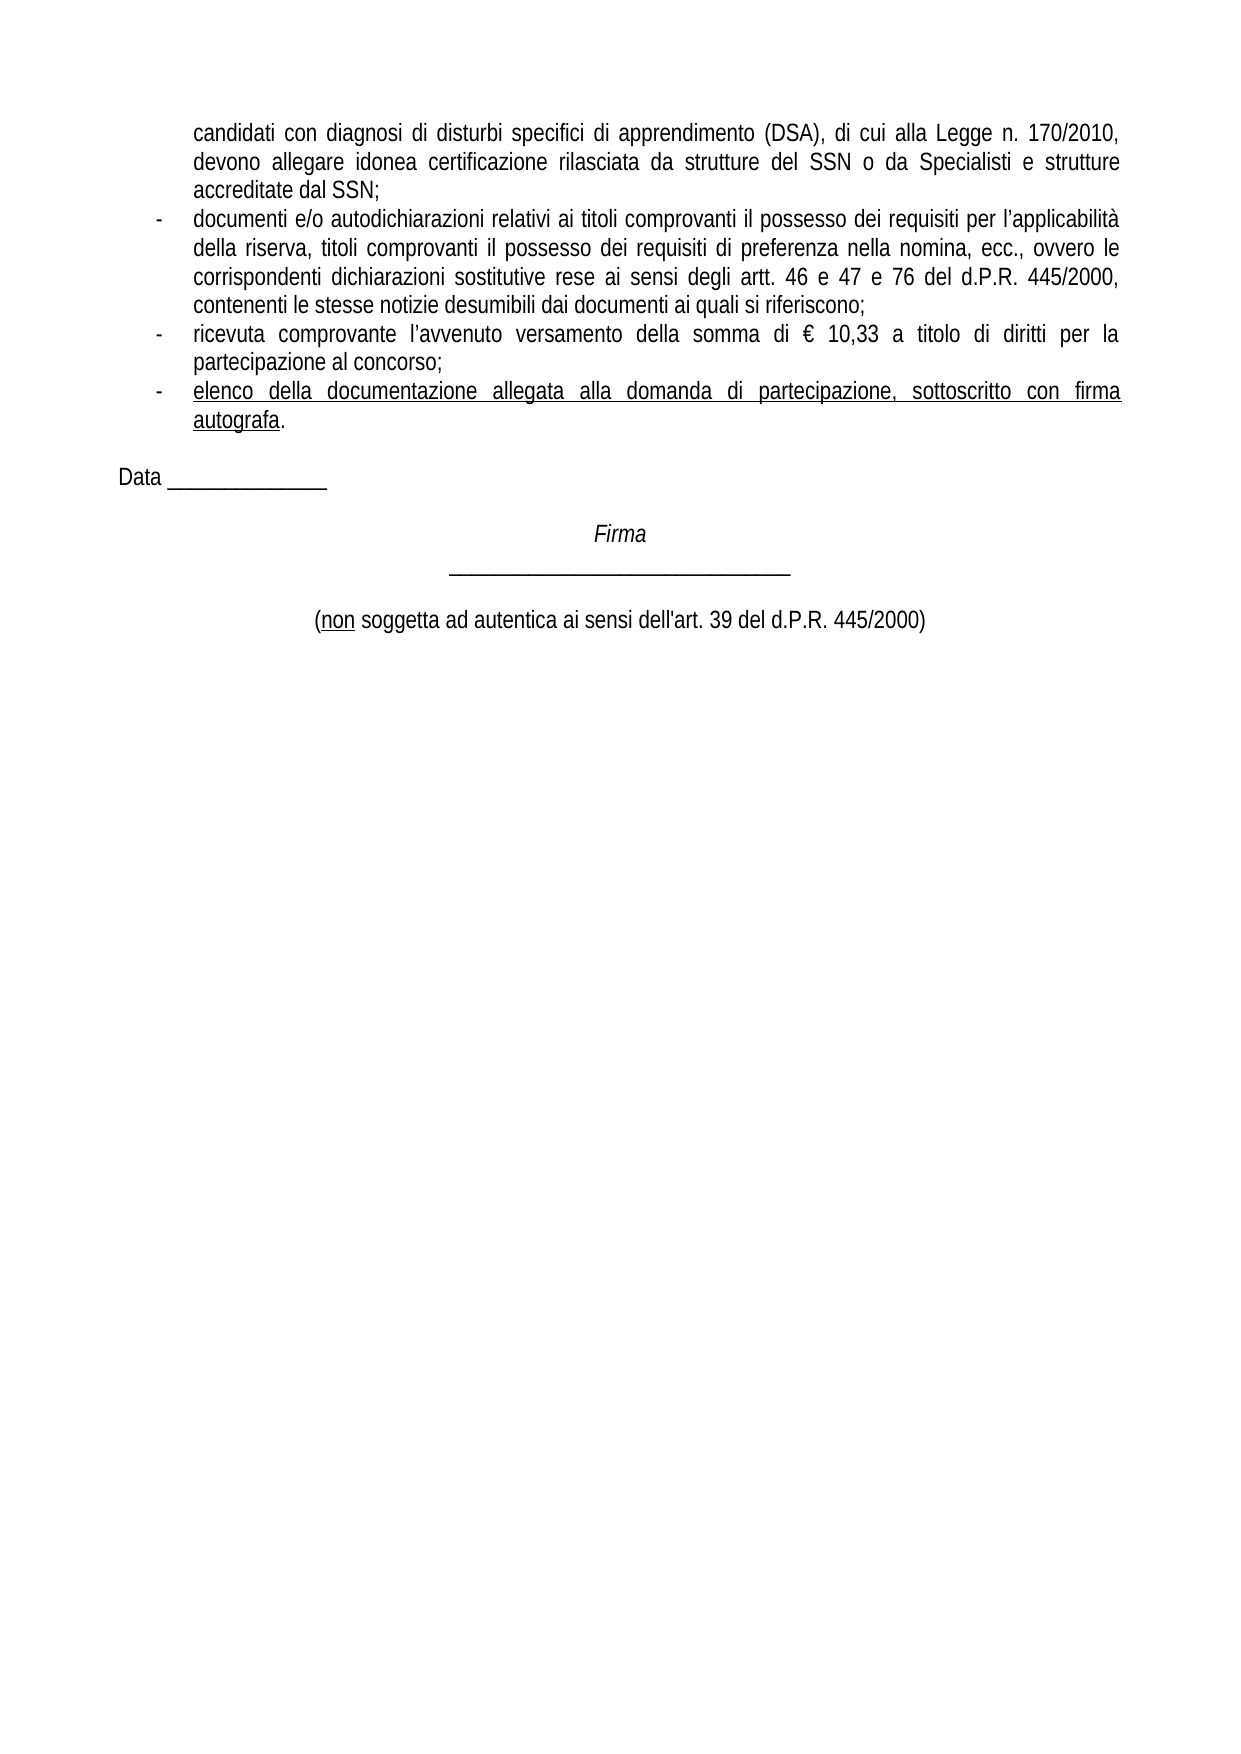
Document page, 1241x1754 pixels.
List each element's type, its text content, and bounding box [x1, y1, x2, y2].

text ______________________________ [118, 548, 1122, 577]
text Firma [118, 519, 1122, 548]
list elenco della documentazione allegata alla domanda di partecipazione, sottoscritto con firma autografa. [156, 376, 1122, 433]
list ricevuta comprovante l’avvenuto versamento della somma di € 10,33 a titolo di diritti per la partecipazione al concorso; [156, 319, 1122, 376]
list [156, 118, 1122, 204]
text (non soggetta ad autentica ai sensi dell'art. 39 del d.P.R. 445/2000) [118, 605, 1122, 634]
list documenti e/o autodichiarazioni relativi ai titoli comprovanti il possesso dei requisiti per l’applicabilità della riserva, titoli comprovanti il possesso dei requisiti di preferenza nella nomina, ecc., ovvero le corrispondenti dichiarazioni sostitutive rese ai sensi degli artt. 46 e 47 e 76 del d.P.R. 445/2000, contenenti le stesse notizie desumibili dai documenti ai quali si riferiscono; [156, 204, 1122, 319]
text Data ______________ [118, 462, 1122, 491]
